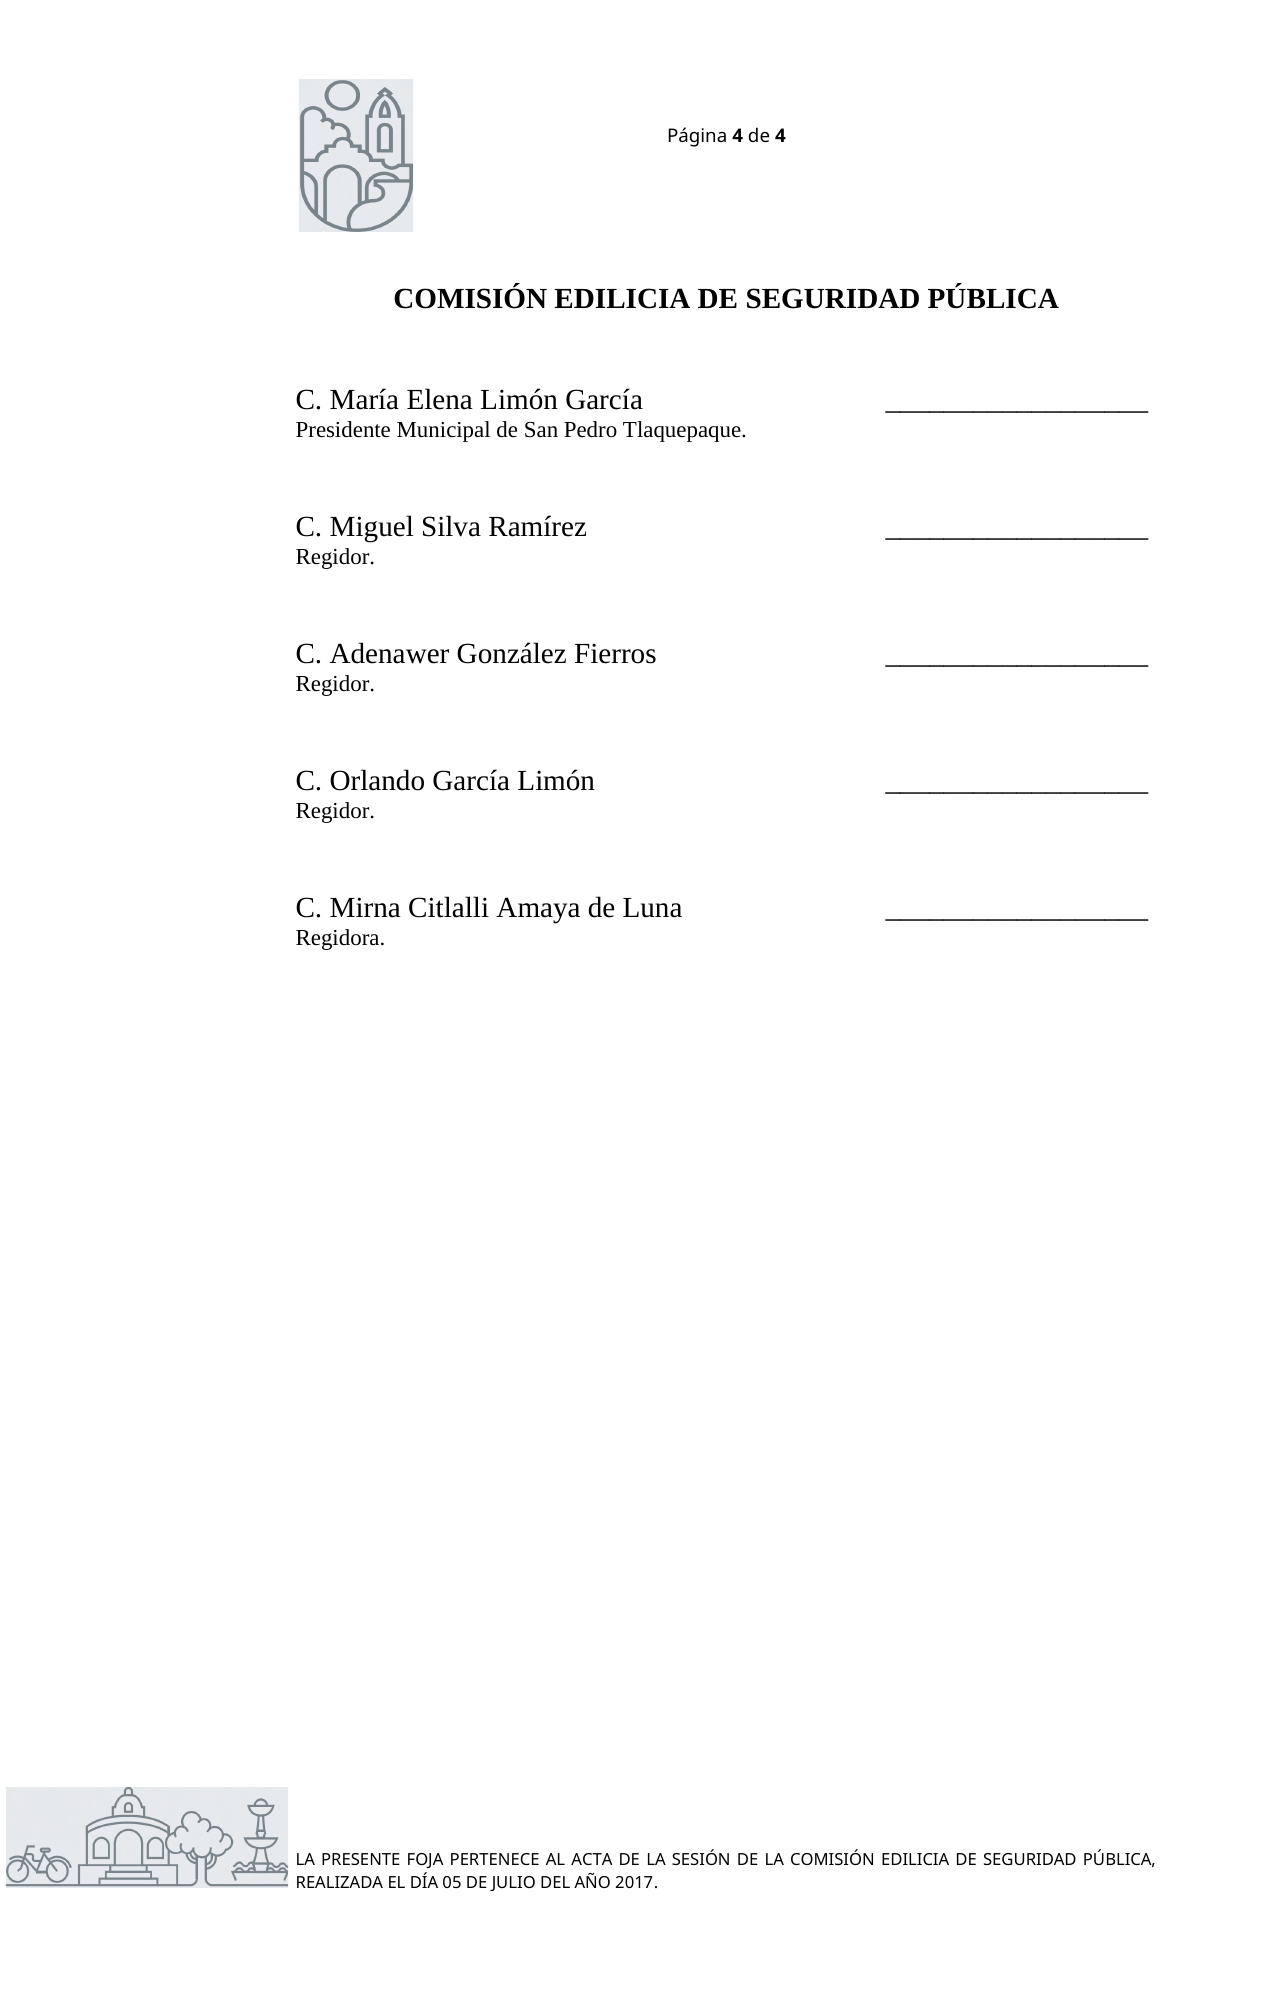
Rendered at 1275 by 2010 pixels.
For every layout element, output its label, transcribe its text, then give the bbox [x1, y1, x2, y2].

text C. María Elena Limón García __________________ [295, 382, 1157, 416]
picture [5, 1787, 289, 1888]
text C. Mirna Citlalli Amaya de Luna __________________ [295, 890, 1157, 924]
text C. Miguel Silva Ramírez __________________ [295, 509, 1157, 543]
text C. Orlando García Limón __________________ [295, 763, 1157, 797]
text Regidor. [295, 543, 1157, 569]
text Regidor. [295, 797, 1157, 823]
text Regidora. [295, 924, 1157, 950]
text Presidente Municipal de San Pedro Tlaquepaque. [295, 416, 1157, 442]
text Regidor. [295, 670, 1157, 696]
picture [298, 79, 414, 232]
text C. Adenawer González Fierros __________________ [295, 636, 1157, 670]
text COMISIÓN EDILICIA DE SEGURIDAD PÚBLICA [295, 282, 1157, 315]
